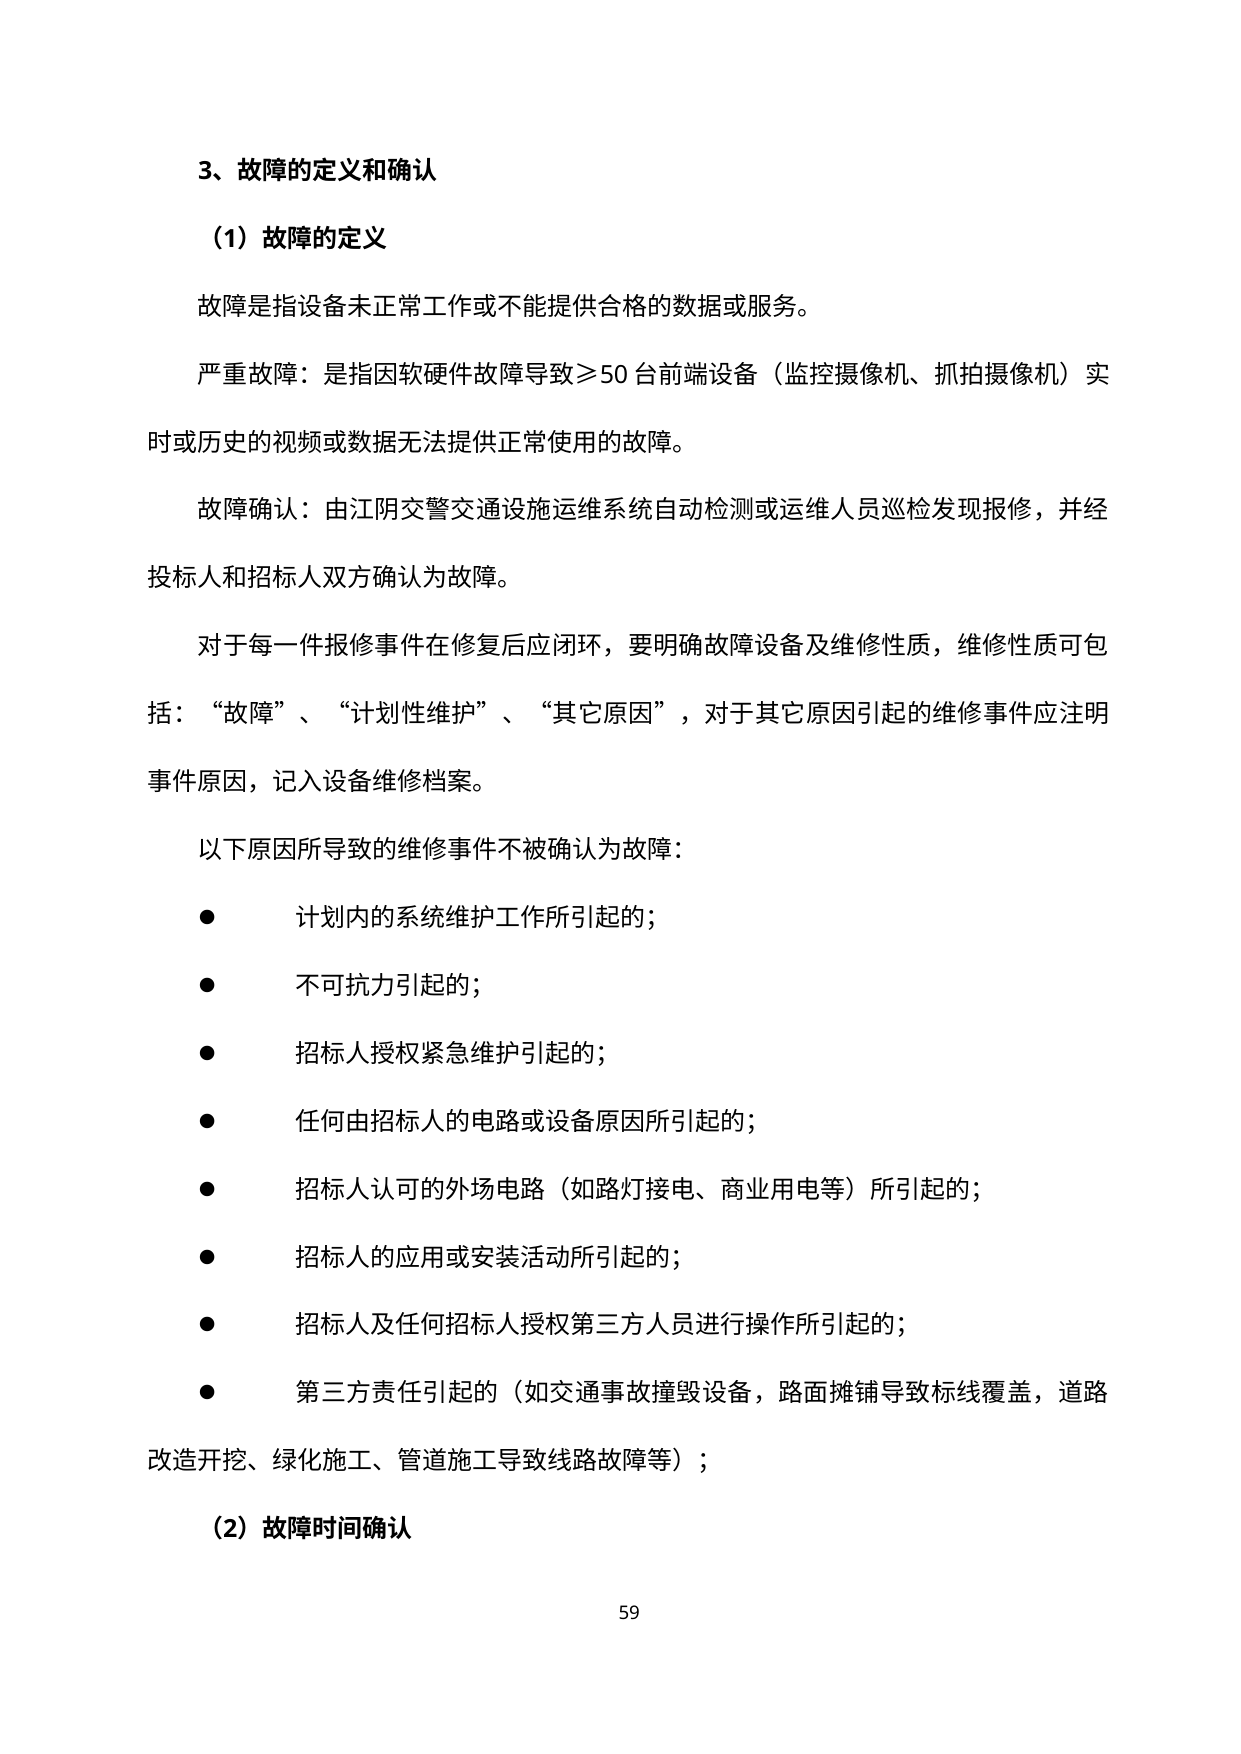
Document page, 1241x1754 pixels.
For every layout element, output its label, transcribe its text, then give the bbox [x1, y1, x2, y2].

text （2）故障时间确认 [148, 1493, 1110, 1561]
list 招标人认可的外场电路（如路灯接电、商业用电等）所引起的； [148, 1153, 1110, 1221]
list 计划内的系统维护工作所引起的； [148, 882, 1110, 949]
text 以下原因所导致的维修事件不被确认为故障： [148, 814, 1110, 882]
list 招标人授权紧急维护引起的； [148, 1017, 1110, 1085]
list 第三方责任引起的（如交通事故撞毁设备，路面摊铺导致标线覆盖，道路改造开挖、绿化施工、管道施工导致线路故障等）； [148, 1357, 1110, 1493]
list 招标人及任何招标人授权第三方人员进行操作所引起的； [148, 1289, 1110, 1357]
text 3、故障的定义和确认 [148, 134, 1110, 202]
list 招标人的应用或安装活动所引起的； [148, 1221, 1110, 1289]
text 故障确认：由江阴交警交通设施运维系统自动检测或运维人员巡检发现报修，并经投标人和招标人双方确认为故障。 [148, 474, 1110, 610]
text 对于每一件报修事件在修复后应闭环，要明确故障设备及维修性质，维修性质可包括：“故障”、“计划性维护”、“其它原因”，对于其它原因引起的维修事件应注明事件原因，记入设备维修档案。 [148, 610, 1110, 814]
text 严重故障：是指因软硬件故障导致≥50台前端设备（监控摄像机、抓拍摄像机）实时或历史的视频或数据无法提供正常使用的故障。 [148, 338, 1110, 474]
text （1）故障的定义 [148, 202, 1110, 270]
list 不可抗力引起的； [148, 949, 1110, 1017]
text 故障是指设备未正常工作或不能提供合格的数据或服务。 [148, 270, 1110, 338]
list 任何由招标人的电路或设备原因所引起的； [148, 1085, 1110, 1153]
